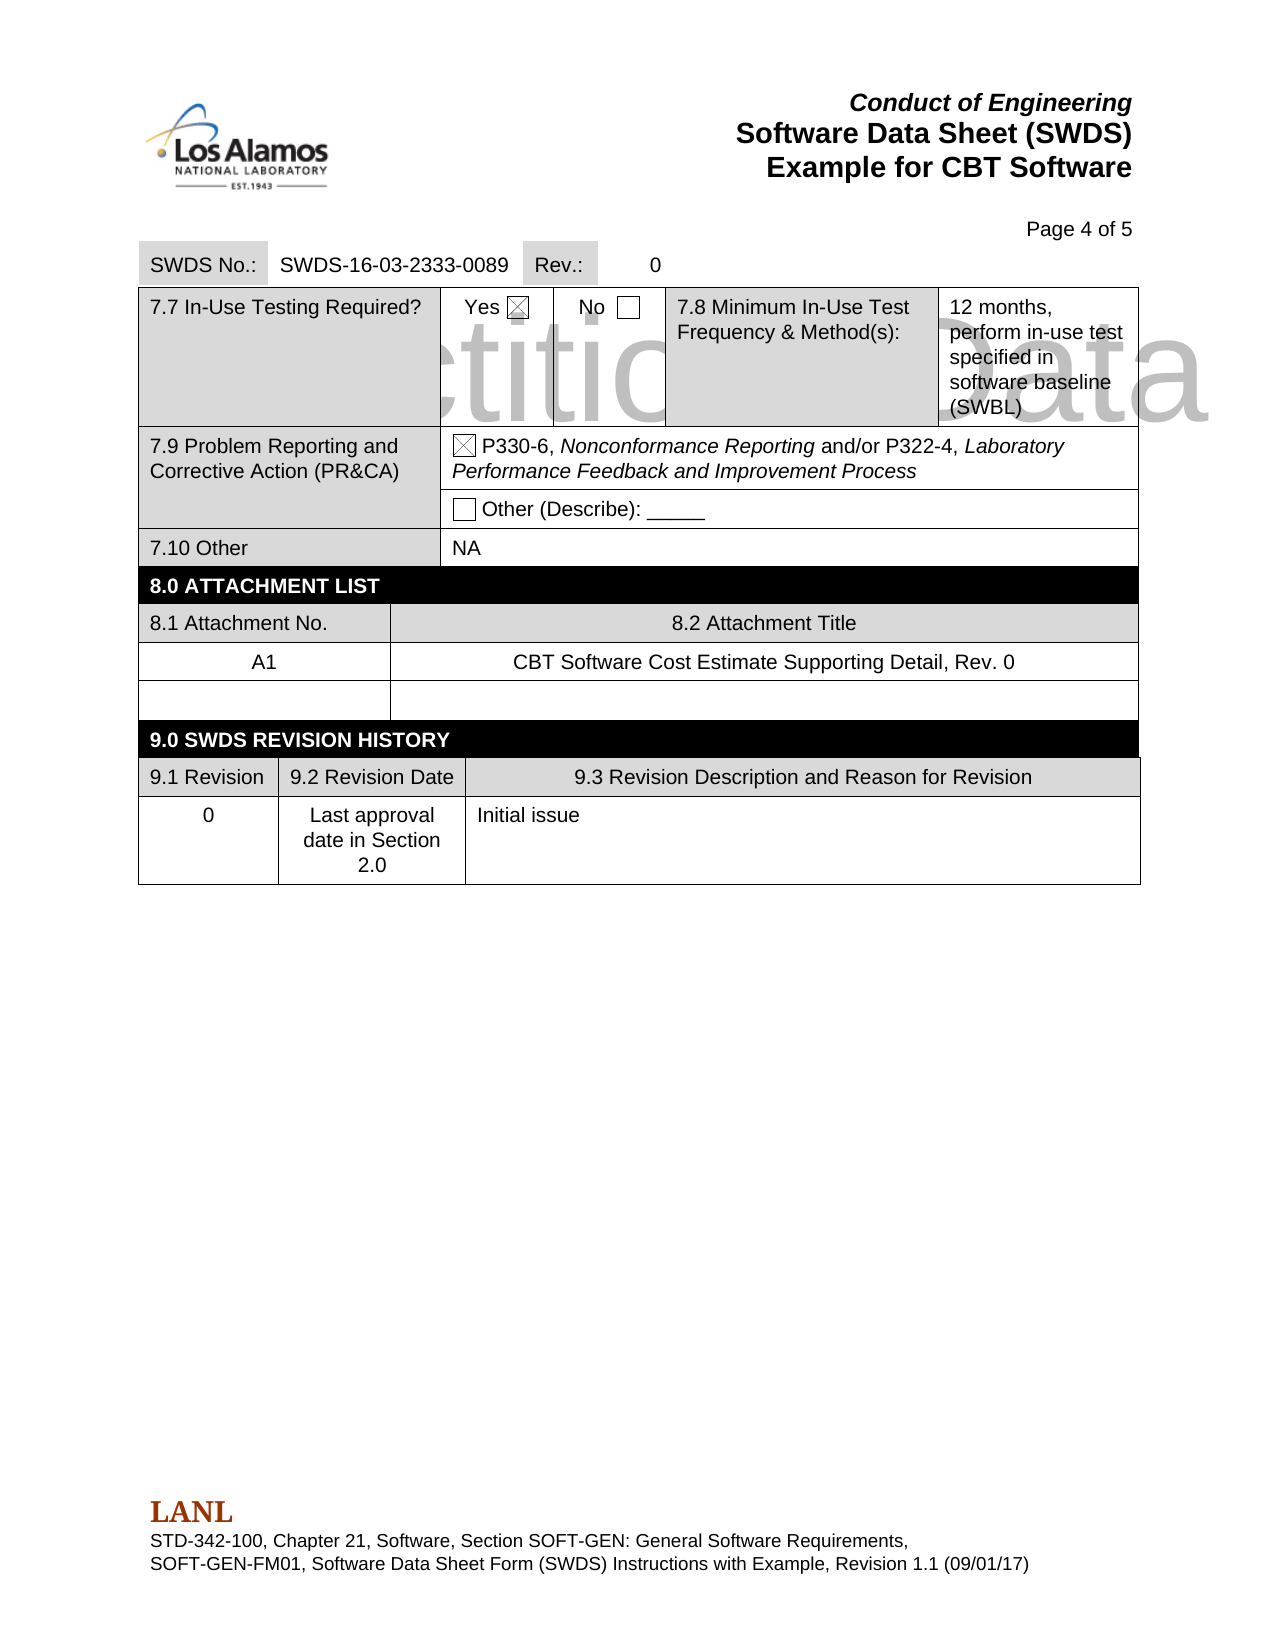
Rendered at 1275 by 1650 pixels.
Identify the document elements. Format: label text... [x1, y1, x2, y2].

table_cell 9.0 SWDS Revision History [139, 721, 1138, 757]
table_cell 7.7 In-Use Testing Required? [139, 288, 440, 426]
table_cell NA [441, 529, 1138, 566]
table_cell P330-6, Nonconformance Reporting and/or P322-4, Laboratory Performance Feedback and Improvement Process [441, 427, 1138, 489]
table_cell [391, 681, 1138, 720]
table_cell 9.2 Revision Date [279, 758, 465, 796]
table_cell CBT Software Cost Estimate Supporting Detail, Rev. 0 [391, 643, 1138, 680]
table_cell [139, 681, 390, 720]
table_cell Initial issue [466, 797, 1140, 884]
table_cell No [554, 288, 665, 426]
table_cell 8.2 Attachment Title [391, 604, 1138, 642]
table_cell 9.3 Revision Description and Reason for Revision [466, 758, 1140, 796]
table_cell 12 months, perform in-use test specified in software baseline (SWBL) [939, 288, 1138, 426]
picture [146, 86, 362, 198]
table_cell 7.10 Other [139, 529, 440, 566]
table_cell 7.8 Minimum In-Use Test Frequency & Method(s): [666, 288, 938, 426]
table_cell Yes [441, 288, 553, 426]
table_cell 8.1 Attachment No. [139, 604, 390, 642]
table_cell Other (Describe): _____ [441, 490, 1138, 528]
table_cell A1 [139, 643, 390, 680]
table_cell 0 [139, 797, 278, 884]
table_cell 9.1 Revision [139, 758, 278, 796]
table_cell 8.0 ATTACHMENT lIST [139, 568, 1138, 603]
table_cell 7.9 Problem Reporting and Corrective Action (PR&CA) [139, 427, 440, 528]
